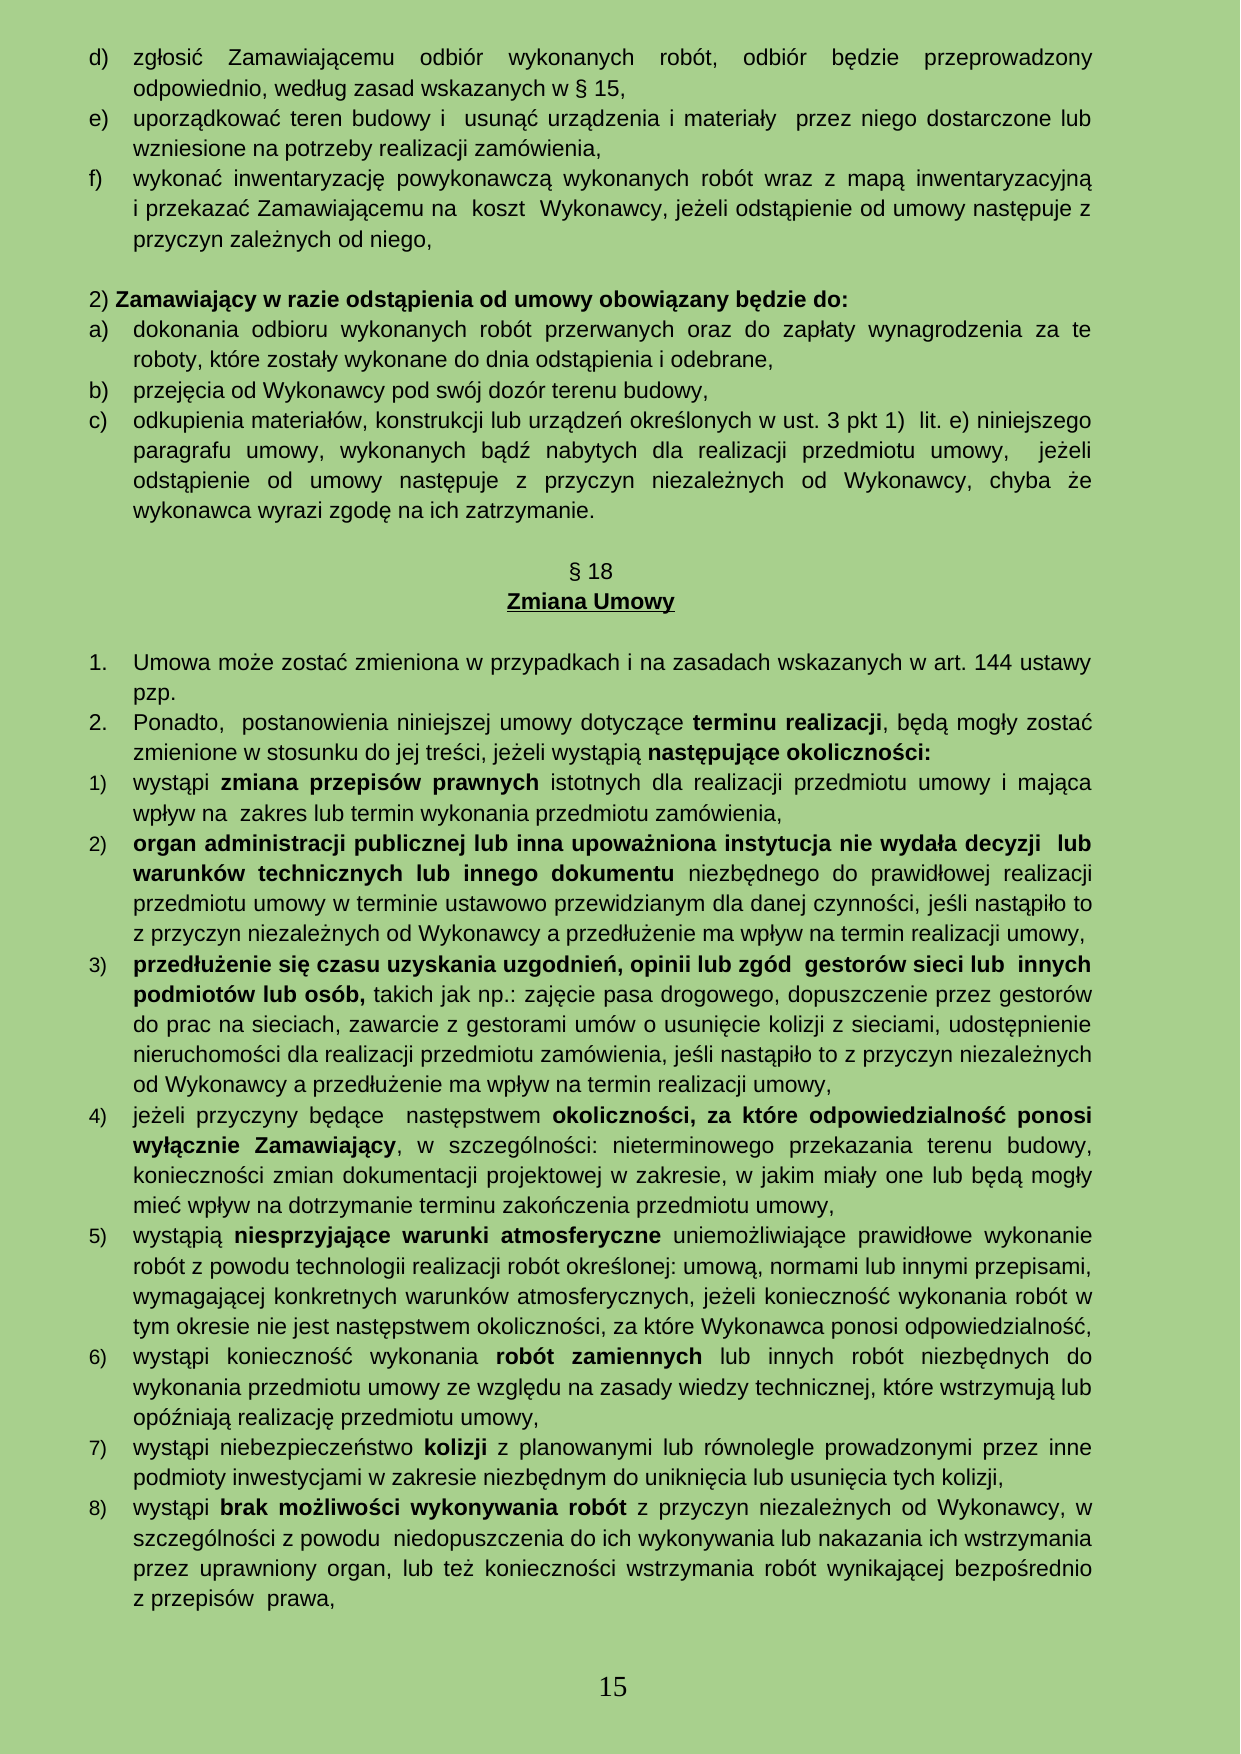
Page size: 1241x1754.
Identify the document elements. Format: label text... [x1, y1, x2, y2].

list uporządkować teren budowy i usunąć urządzenia i materiały przez niego dostarczone lub wzniesione na potrzeby realizacji zamówienia, [88, 105, 1093, 161]
text 2) Zamawiający w razie odstąpienia od umowy obowiązany będzie do: [88, 286, 1093, 312]
list zgłosić Zamawiającemu odbiór wykonanych robót, odbiór będzie przeprowadzony odpowiednio, według zasad wskazanych w § 15, [88, 44, 1093, 101]
list wystąpi konieczność wykonania robót zamiennych lub innych robót niezbędnych do wykonania przedmiotu umowy ze względu na zasady wiedzy technicznej, które wstrzymują lub opóźniają realizację przedmiotu umowy, [88, 1343, 1093, 1430]
list wystąpią niesprzyjające warunki atmosferyczne uniemożliwiające prawidłowe wykonanie robót z powodu technologii realizacji robót określonej: umową, normami lub innymi przepisami, wymagającej konkretnych warunków atmosferycznych, jeżeli konieczność wykonania robót w tym okresie nie jest następstwem okoliczności, za które Wykonawca ponosi odpowiedzialność, [88, 1222, 1093, 1339]
list dokonania odbioru wykonanych robót przerwanych oraz do zapłaty wynagrodzenia za te roboty, które zostały wykonane do dnia odstąpienia i odebrane, [88, 316, 1093, 373]
list Ponadto, postanowienia niniejszej umowy dotyczące terminu realizacji, będą mogły zostać zmienione w stosunku do jej treści, jeżeli wystąpią następujące okoliczności: [88, 709, 1093, 766]
list przejęcia od Wykonawcy pod swój dozór terenu budowy, [88, 377, 1093, 403]
list organ administracji publicznej lub inna upoważniona instytucja nie wydała decyzji lub warunków technicznych lub innego dokumentu niezbędnego do prawidłowej realizacji przedmiotu umowy w terminie ustawowo przewidzianym dla danej czynności, jeśli nastąpiło to z przyczyn niezależnych od Wykonawcy a przedłużenie ma wpływ na termin realizacji umowy, [88, 830, 1093, 947]
list wystąpi zmiana przepisów prawnych istotnych dla realizacji przedmiotu umowy i mająca wpływ na zakres lub termin wykonania przedmiotu zamówienia, [88, 769, 1093, 826]
list Umowa może zostać zmieniona w przypadkach i na zasadach wskazanych w art. 144 ustawy pzp. [88, 648, 1093, 705]
text Zmiana Umowy [88, 588, 1093, 614]
list przedłużenie się czasu uzyskania uzgodnień, opinii lub zgód gestorów sieci lub innych podmiotów lub osób, takich jak np.: zajęcie pasa drogowego, dopuszczenie przez gestorów do prac na sieciach, zawarcie z gestorami umów o usunięcie kolizji z sieciami, udostępnienie nieruchomości dla realizacji przedmiotu zamówienia, jeśli nastąpiło to z przyczyn niezależnych od Wykonawcy a przedłużenie ma wpływ na termin realizacji umowy, [88, 951, 1093, 1098]
text § 18 [88, 558, 1093, 584]
list wystąpi brak możliwości wykonywania robót z przyczyn niezależnych od Wykonawcy, w szczególności z powodu niedopuszczenia do ich wykonywania lub nakazania ich wstrzymania przez uprawniony organ, lub też konieczności wstrzymania robót wynikającej bezpośrednio z przepisów prawa, [88, 1494, 1093, 1611]
list jeżeli przyczyny będące następstwem okoliczności, za które odpowiedzialność ponosi wyłącznie Zamawiający, w szczególności: nieterminowego przekazania terenu budowy, konieczności zmian dokumentacji projektowej w zakresie, w jakim miały one lub będą mogły mieć wpływ na dotrzymanie terminu zakończenia przedmiotu umowy, [88, 1102, 1093, 1219]
list wykonać inwentaryzację powykonawczą wykonanych robót wraz z mapą inwentaryzacyjną i przekazać Zamawiającemu na koszt Wykonawcy, jeżeli odstąpienie od umowy następuje z przyczyn zależnych od niego, [88, 165, 1093, 252]
list wystąpi niebezpieczeństwo kolizji z planowanymi lub równolegle prowadzonymi przez inne podmioty inwestycjami w zakresie niezbędnym do uniknięcia lub usunięcia tych kolizji, [88, 1434, 1093, 1491]
list odkupienia materiałów, konstrukcji lub urządzeń określonych w ust. 3 pkt 1) lit. e) niniejszego paragrafu umowy, wykonanych bądź nabytych dla realizacji przedmiotu umowy, jeżeli odstąpienie od umowy następuje z przyczyn niezależnych od Wykonawcy, chyba że wykonawca wyrazi zgodę na ich zatrzymanie. [88, 407, 1093, 524]
